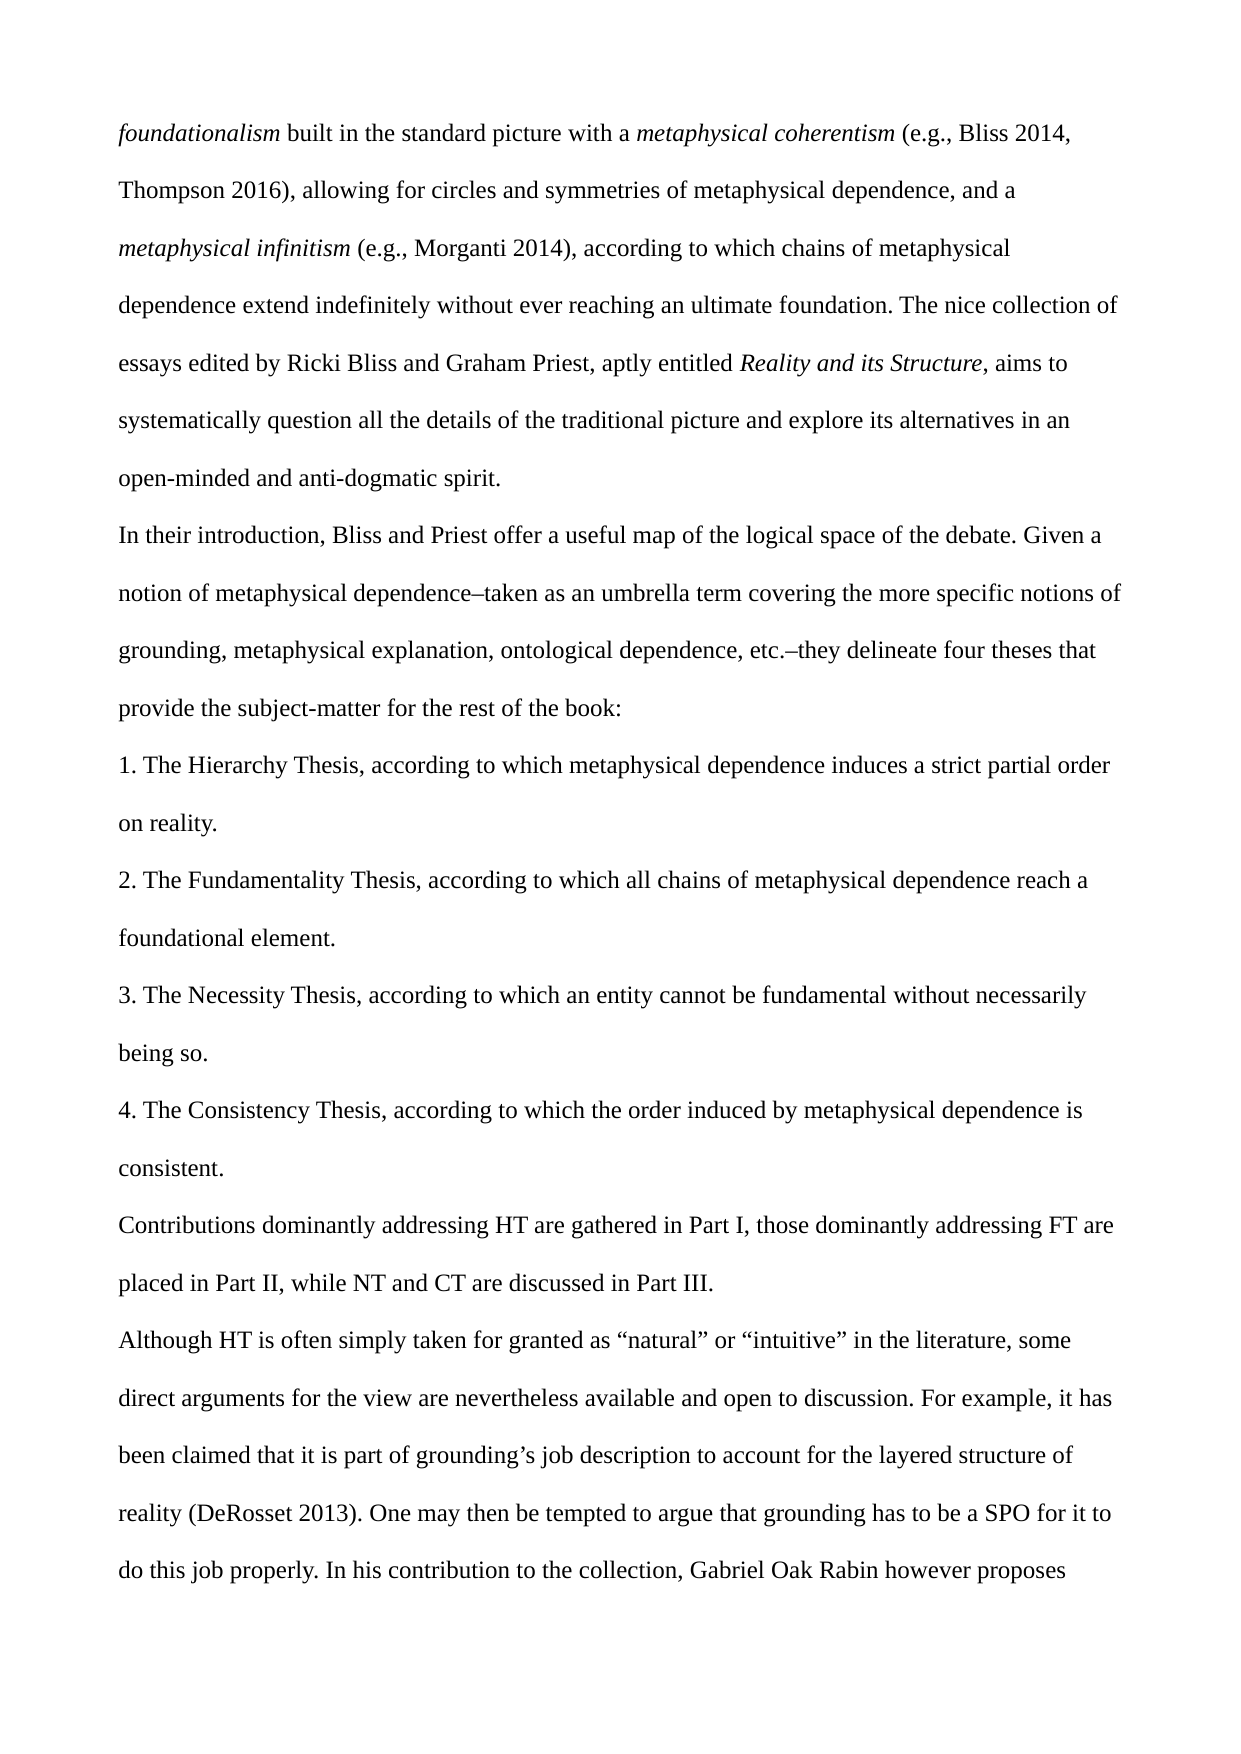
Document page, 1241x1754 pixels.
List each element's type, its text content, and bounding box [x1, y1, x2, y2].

text 3. The Necessity Thesis, according to which an entity cannot be fundamental without necessarily being so. [118, 981, 1122, 1067]
text Contributions dominantly addressing HT are gathered in Part I, those dominantly addressing FT are placed in Part II, while NT and CT are discussed in Part III. [118, 1211, 1122, 1297]
text 1. The Hierarchy Thesis, according to which metaphysical dependence induces a strict partial order on reality. [118, 751, 1122, 837]
text In their introduction, Bliss and Priest offer a useful map of the logical space of the debate. Given a notion of metaphysical dependence–taken as an umbrella term covering the more specific notions of grounding, metaphysical explanation, ontological dependence, etc.–they delineate four theses that provide the subject-matter for the rest of the book: [118, 521, 1122, 722]
text 4. The Consistency Thesis, according to which the order induced by metaphysical dependence is consistent. [118, 1096, 1122, 1182]
text 2. The Fundamentality Thesis, according to which all chains of metaphysical dependence reach a foundational element. [118, 866, 1122, 952]
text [118, 118, 1122, 492]
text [118, 1326, 1122, 1584]
